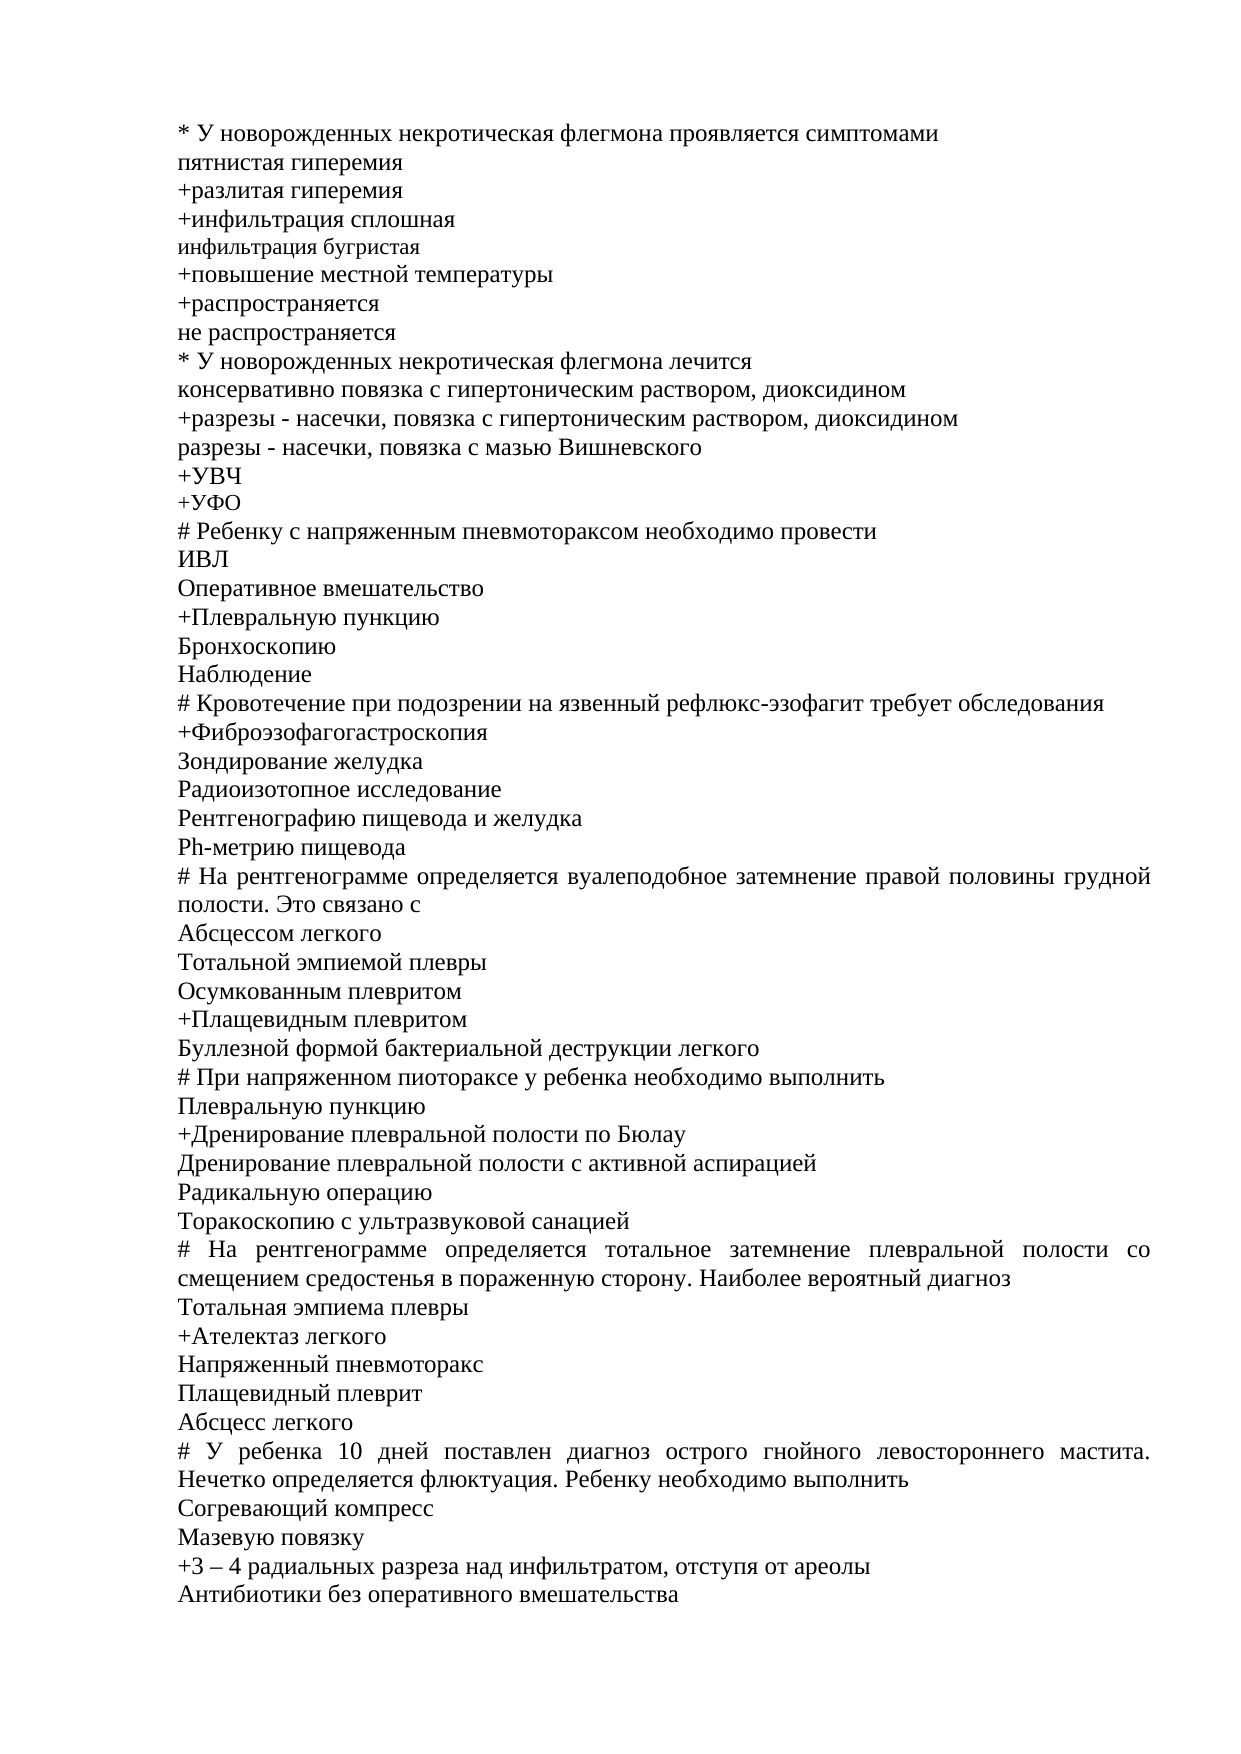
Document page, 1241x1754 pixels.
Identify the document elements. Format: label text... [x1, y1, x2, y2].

text +Плевральную пункцию [177, 602, 1152, 631]
text # На рентгенограмме определяется тотальное затемнение плевральной полости со смещением средостенья в пораженную сторону. Наиболее вероятный диагноз [177, 1234, 1152, 1292]
text Плевральную пункцию [177, 1091, 1152, 1119]
text +повышение местной температуры [177, 259, 1152, 288]
text Согревающий компресс [177, 1493, 1152, 1522]
text +УВЧ [177, 461, 1152, 489]
text Мазевую повязку [177, 1522, 1152, 1551]
text инфильтрация бугристая [177, 233, 1152, 259]
text +Ателектаз легкого [177, 1321, 1152, 1349]
text Абсцессом легкого [177, 918, 1152, 947]
text не распространяется [177, 317, 1152, 346]
text пятнистая гиперемия [177, 147, 1152, 176]
text Антибиотики без оперативного вмешательства [177, 1579, 1152, 1608]
text ИВЛ [177, 544, 1152, 573]
text +распространяется [177, 288, 1152, 317]
text Тотальной эмпиемой плевры [177, 947, 1152, 976]
text +Дренирование плевральной полости по Бюлау [177, 1119, 1152, 1148]
text Плащевидный плеврит [177, 1378, 1152, 1407]
text Буллезной формой бактериальной деструкции легкого [177, 1033, 1152, 1062]
text # При напряженном пиотораксе у ребенка необходимо выполнить [177, 1062, 1152, 1091]
text Напряженный пневмоторакс [177, 1349, 1152, 1378]
text * У новорожденных некротическая флегмона проявляется симптомами [177, 118, 1152, 147]
text +Фиброэзофагогастроскопия [177, 717, 1152, 746]
text * У новорожденных некротическая флегмона лечится [177, 346, 1152, 374]
text Тотальная эмпиема плевры [177, 1292, 1152, 1321]
text # У ребенка 10 дней поставлен диагноз острого гнойного левостороннего мастита. Нечетко определяется флюктуация. Ребенку необходимо выполнить [177, 1436, 1152, 1493]
text +Плащевидным плевритом [177, 1004, 1152, 1033]
text Оперативное вмешательство [177, 573, 1152, 602]
text Бронхоскопию [177, 631, 1152, 659]
text Радиоизотопное исследование [177, 774, 1152, 803]
text Зондирование желудка [177, 746, 1152, 774]
text Торакоскопию с ультразвуковой санацией [177, 1206, 1152, 1234]
text +инфильтрация сплошная [177, 204, 1152, 233]
text # Ребенку с напряженным пневмотораксом необходимо провести [177, 516, 1152, 544]
text Дренирование плевральной полости с активной аспирацией [177, 1148, 1152, 1177]
text # На рентгенограмме определяется вуалеподобное затемнение правой половины грудной полости. Это связано с [177, 861, 1152, 918]
text +разрезы - насечки, повязка с гипертоническим раствором, диоксидином [177, 403, 1152, 432]
text +3 – 4 радиальных разреза над инфильтратом, отступя от ареолы [177, 1551, 1152, 1579]
text разрезы - насечки, повязка с мазью Вишневского [177, 432, 1152, 461]
text Рентгенографию пищевода и желудка [177, 803, 1152, 832]
text +разлитая гиперемия [177, 176, 1152, 204]
text Абсцесс легкого [177, 1407, 1152, 1436]
text консервативно повязка с гипертоническим раствором, диоксидином [177, 374, 1152, 403]
text +УФО [177, 489, 1152, 516]
text Радикальную операцию [177, 1177, 1152, 1206]
text # Кровотечение при подозрении на язвенный рефлюкс-эзофагит требует обследования [177, 688, 1152, 717]
text Ph-метрию пищевода [177, 832, 1152, 861]
text Наблюдение [177, 659, 1152, 688]
text Осумкованным плевритом [177, 976, 1152, 1004]
